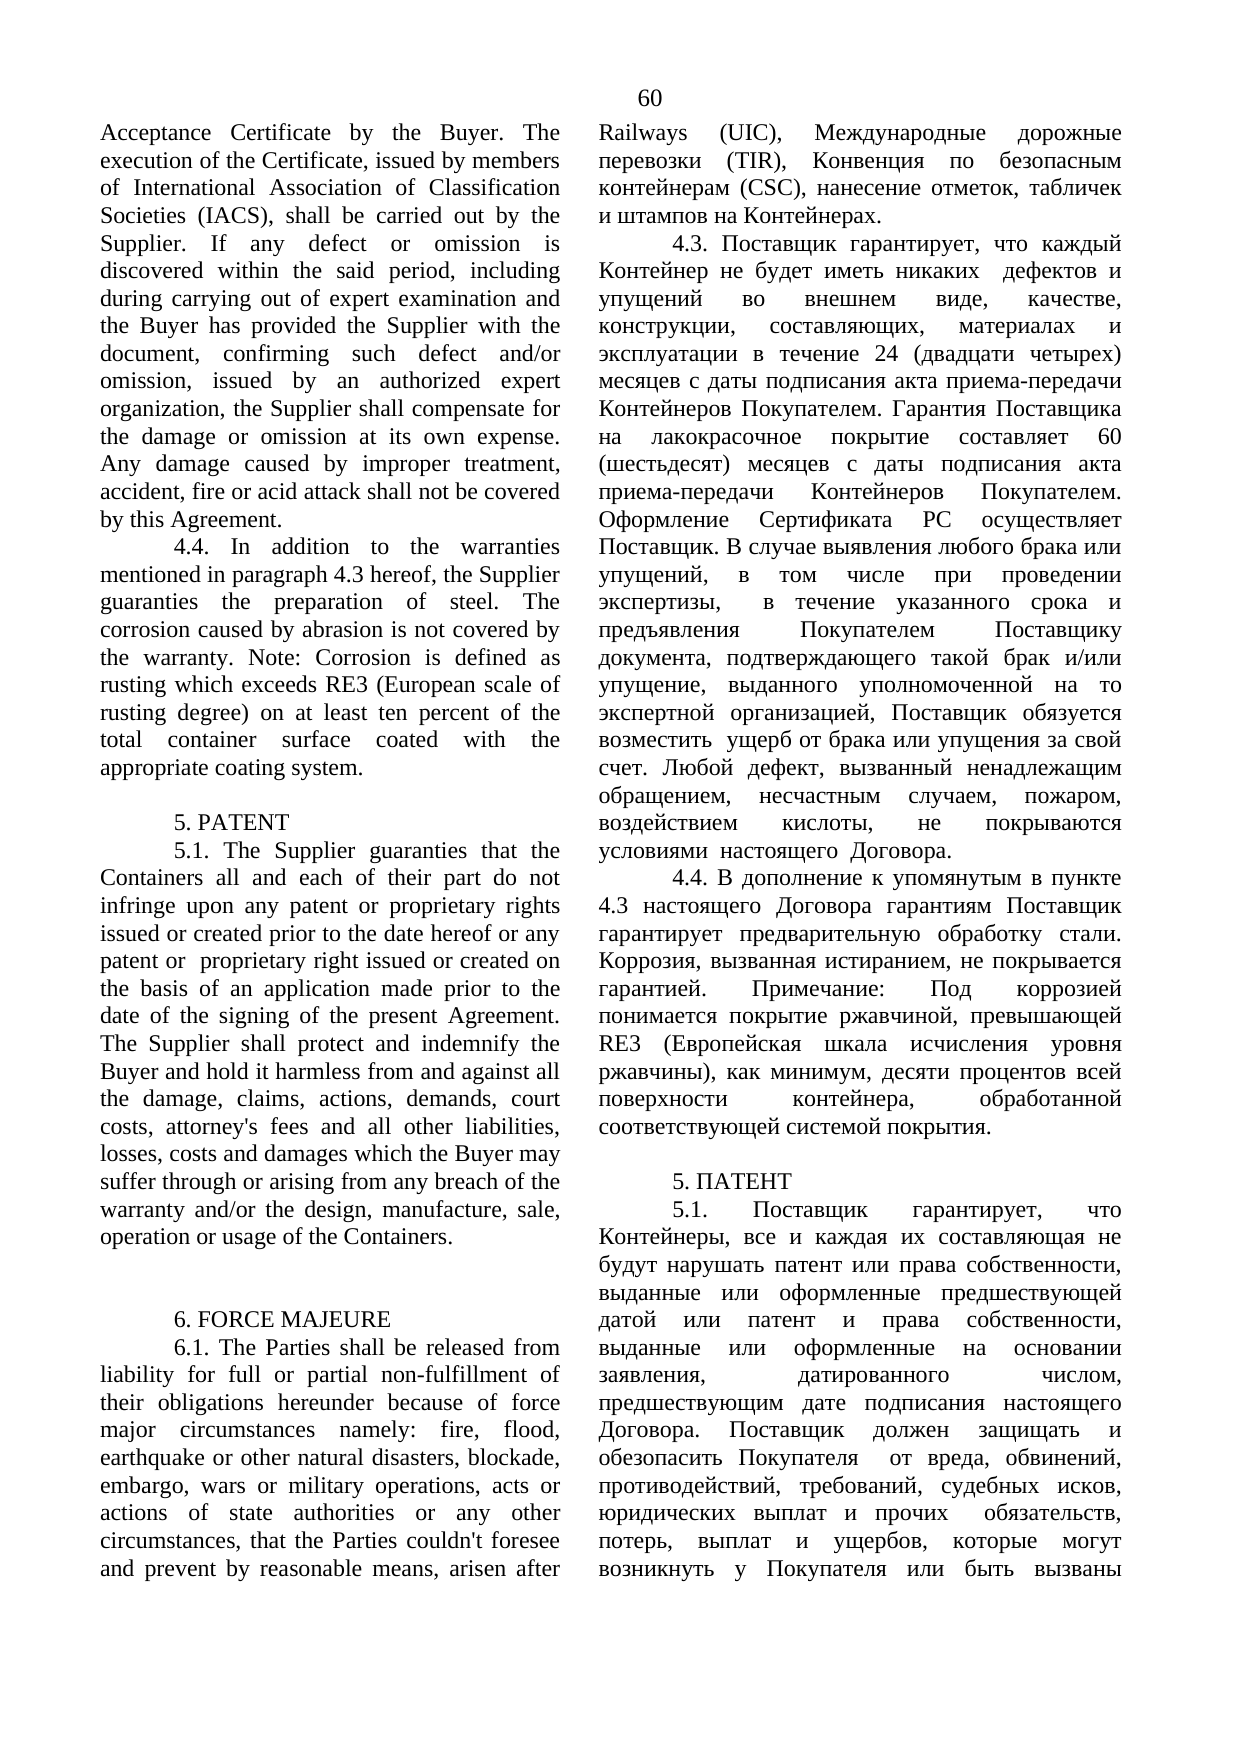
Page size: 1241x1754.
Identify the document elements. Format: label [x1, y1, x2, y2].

table_header [77, 118, 576, 1581]
table_header [576, 118, 1152, 1581]
